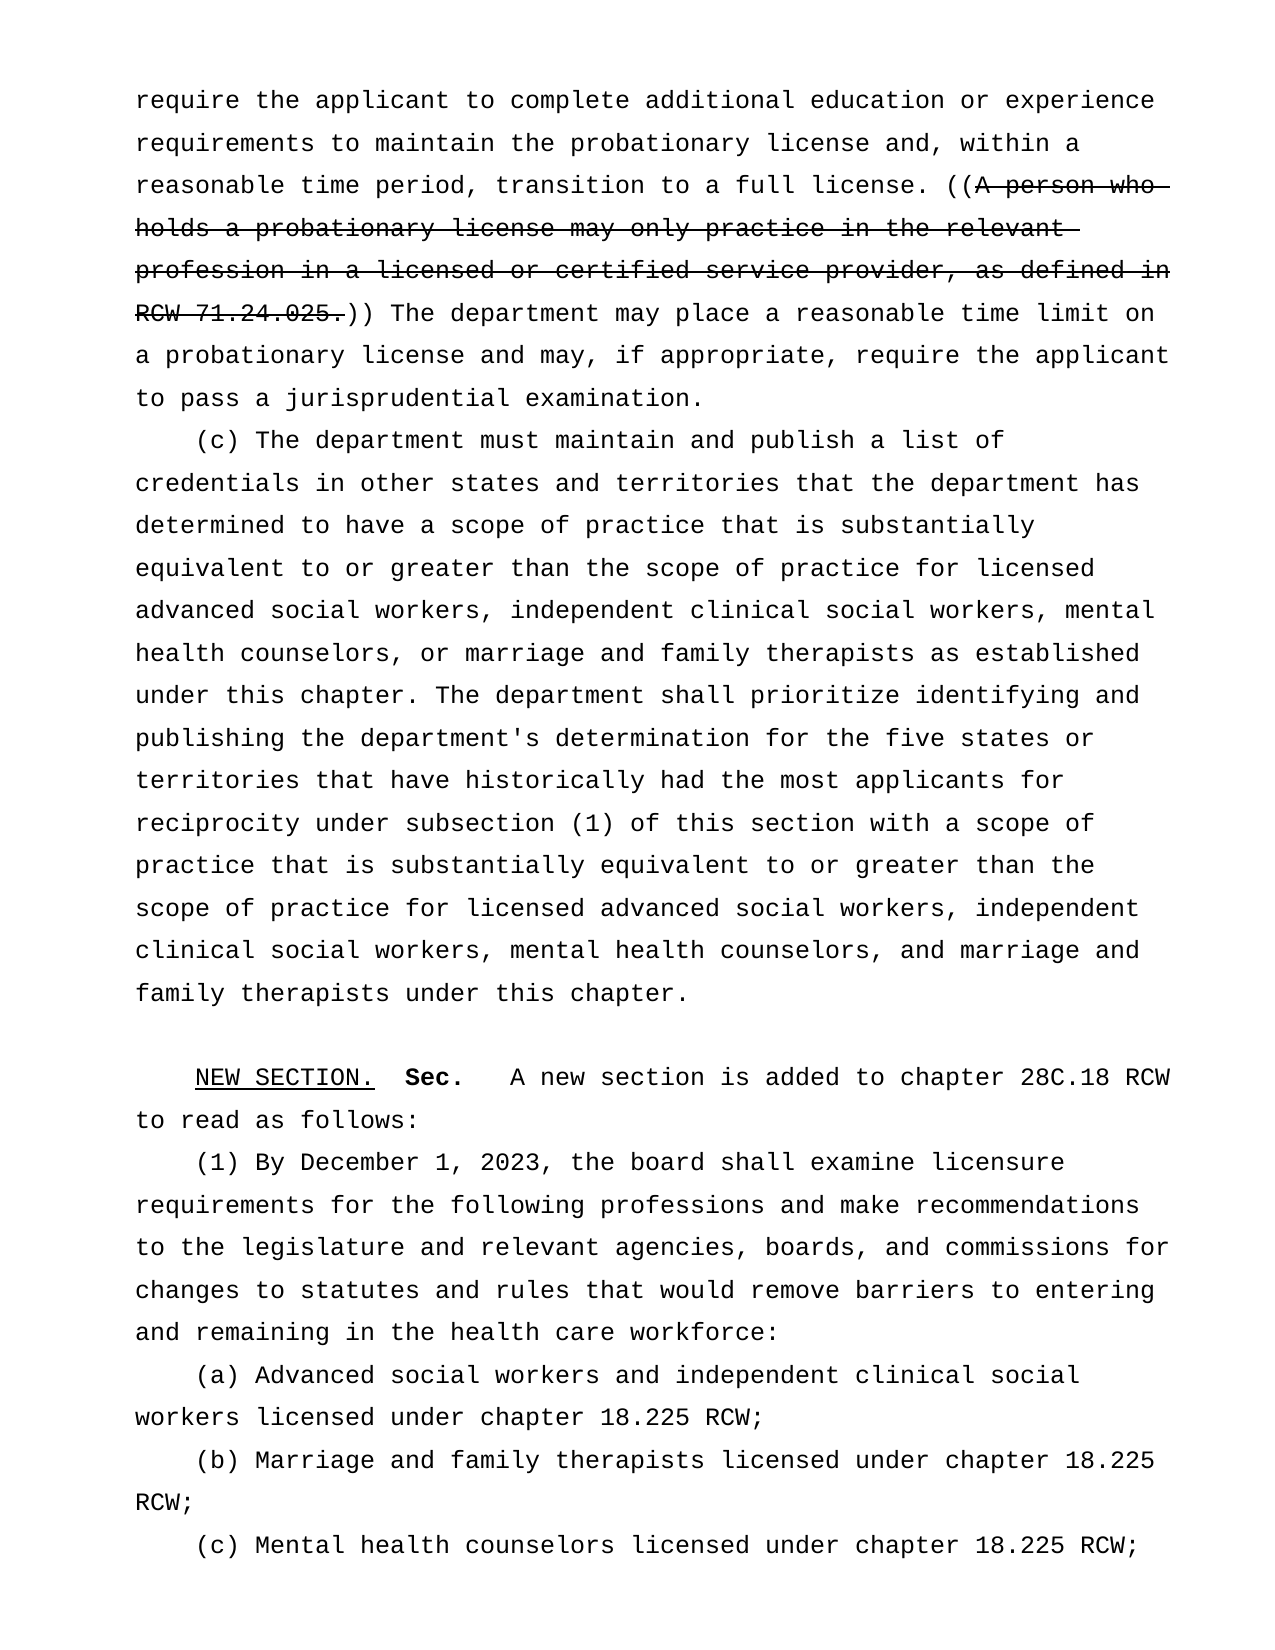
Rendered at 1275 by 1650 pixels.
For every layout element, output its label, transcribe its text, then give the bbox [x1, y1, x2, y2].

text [135, 75, 1170, 271]
text NEW SECTION. Sec. A new section is added to chapter 28C.18 RCW to read as follows: [135, 1052, 1170, 1137]
text (c) Mental health counselors licensed under chapter 18.225 RCW; [135, 1519, 1170, 1562]
text (a) Advanced social workers and independent clinical social workers licensed under chapter 18.225 RCW; [135, 1349, 1170, 1434]
text (1) By December 1, 2023, the board shall examine licensure requirements for the following professions and make recommendations to the legislature and relevant agencies, boards, and commissions for changes to statutes and rules that would remove barriers to entering and remaining in the health care workforce: [135, 1137, 1170, 1349]
text (b) Marriage and family therapists licensed under chapter 18.225 RCW; [135, 1434, 1170, 1519]
text (c) The department must maintain and publish a list of credentials in other states and territories that the department has determined to have a scope of practice that is substantially equivalent to or greater than the scope of practice for licensed advanced social workers, independent clinical social workers, mental health counselors, or marriage and family therapists as established under this chapter. The department shall prioritize identifying and publishing the department's determination for the five states or territories that have historically had the most applicants for reciprocity under subsection (1) of this section with a scope of practice that is substantially equivalent to or greater than the scope of practice for licensed advanced social workers, independent clinical social workers, mental health counselors, and marriage and family therapists under this chapter. [135, 415, 1170, 1010]
